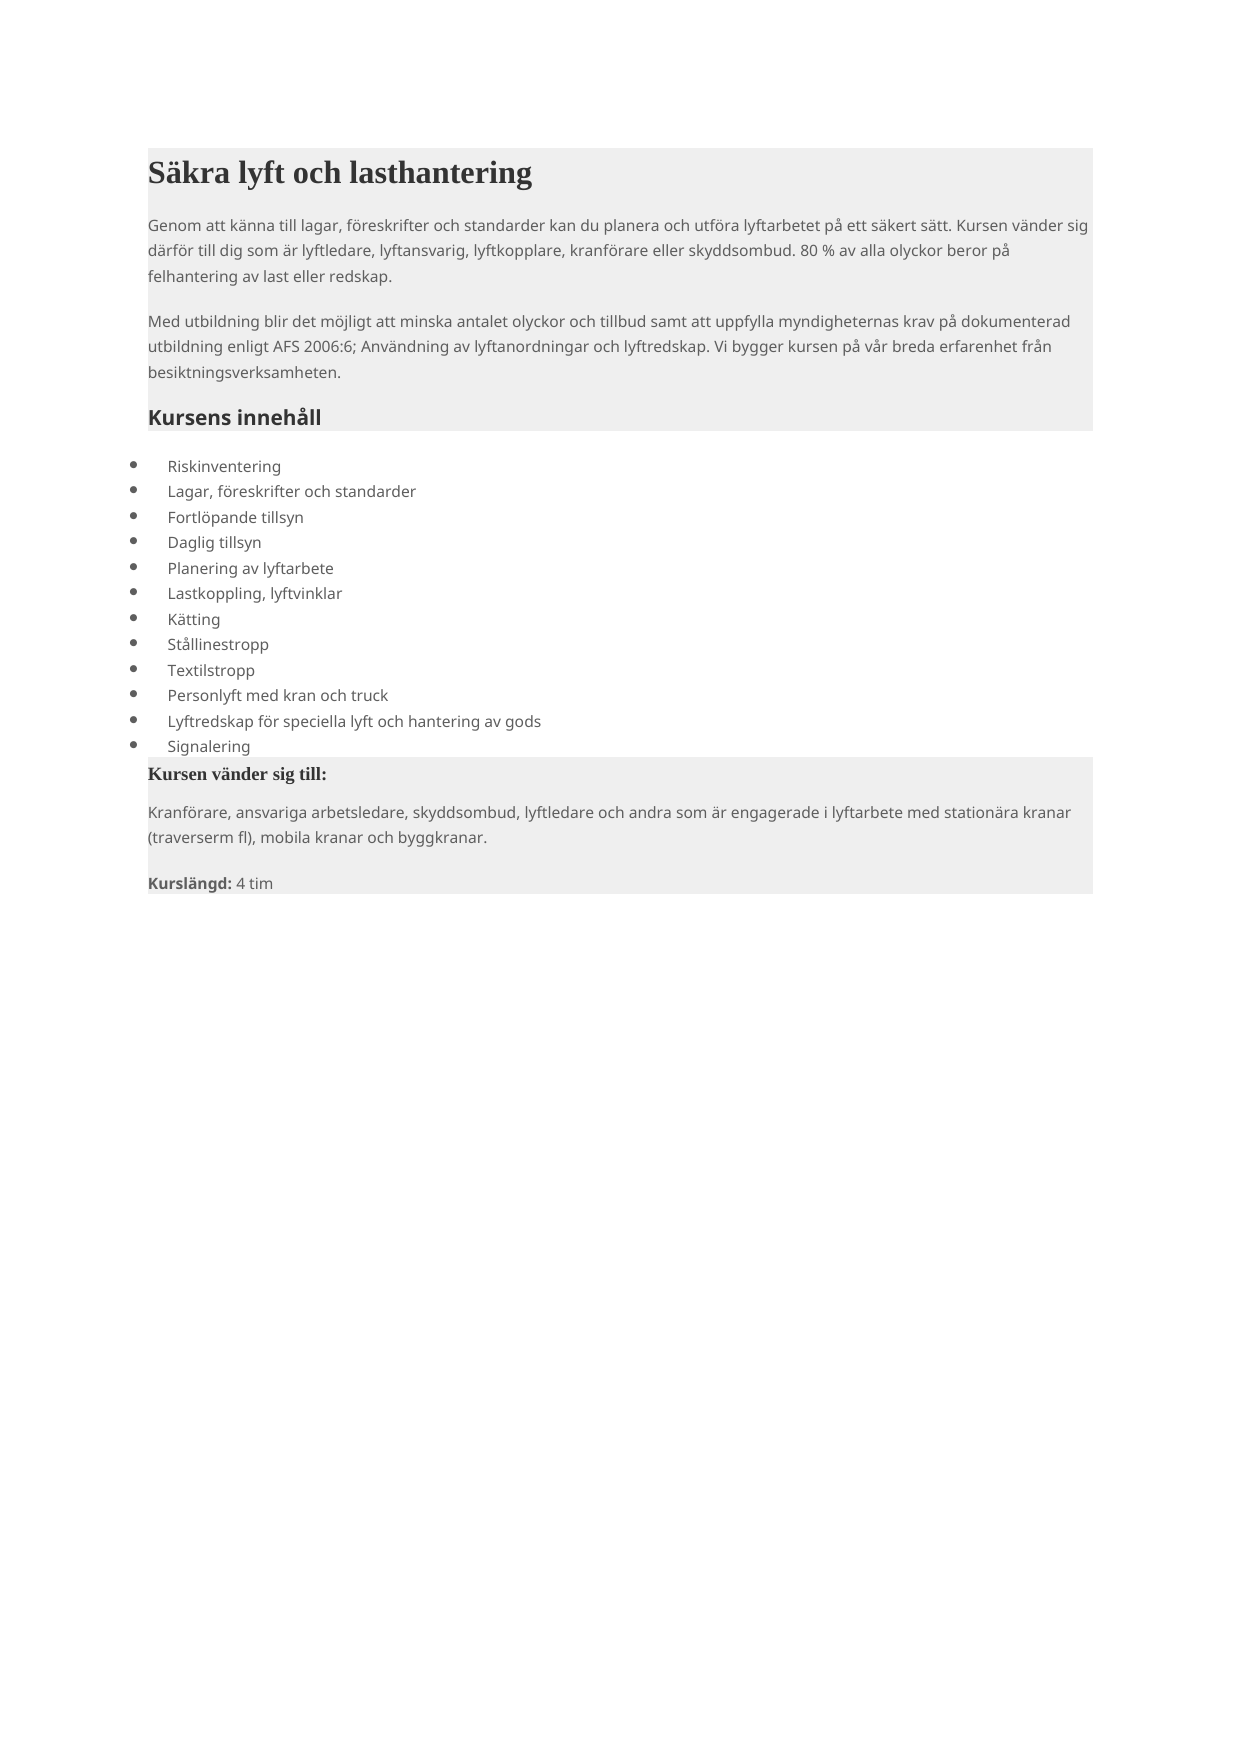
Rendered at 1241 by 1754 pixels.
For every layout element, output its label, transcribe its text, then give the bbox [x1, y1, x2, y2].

list Kätting [130, 604, 1093, 630]
list Lagar, föreskrifter och standarder [130, 477, 1093, 502]
text Med utbildning blir det möjligt att minska antalet olyckor och tillbud samt att uppfylla myndigheternas krav på dokumenterad utbildning enligt AFS 2006:6; Användning av lyftanordningar och lyftredskap. Vi bygger kursen på vår breda erfarenhet från besiktningsverksamheten. [148, 306, 1093, 383]
text Kurslängd: 4 tim [148, 868, 1093, 894]
list Lyftredskap för speciella lyft och hantering av gods [130, 706, 1093, 732]
text Kursen vänder sig till: [148, 757, 1093, 784]
text Kranförare, ansvariga arbetsledare, skyddsombud, lyftledare och andra som är engagerade i lyftarbete med stationära kranar (traverserm fl), mobila kranar och byggkranar. [148, 797, 1093, 848]
list Textilstropp [130, 655, 1093, 681]
list Signalering [130, 732, 1093, 757]
text Genom att känna till lagar, föreskrifter och standarder kan du planera och utföra lyftarbetet på ett säkert sätt. Kursen vänder sig därför till dig som är lyftledare, lyftansvarig, lyftkopplare, kranförare eller skyddsombud. 80 % av alla olyckor beror på felhantering av last eller redskap. [148, 210, 1093, 287]
text Säkra lyft och lasthantering [148, 148, 1093, 190]
list Fortlöpande tillsyn [130, 502, 1093, 528]
list Lastkoppling, lyftvinklar [130, 579, 1093, 604]
list Riskinventering [130, 451, 1093, 477]
list Daglig tillsyn [130, 528, 1093, 553]
text Kursens innehåll [148, 403, 1093, 431]
list Planering av lyftarbete [130, 553, 1093, 579]
list Personlyft med kran och truck [130, 681, 1093, 706]
list Stållinestropp [130, 630, 1093, 655]
